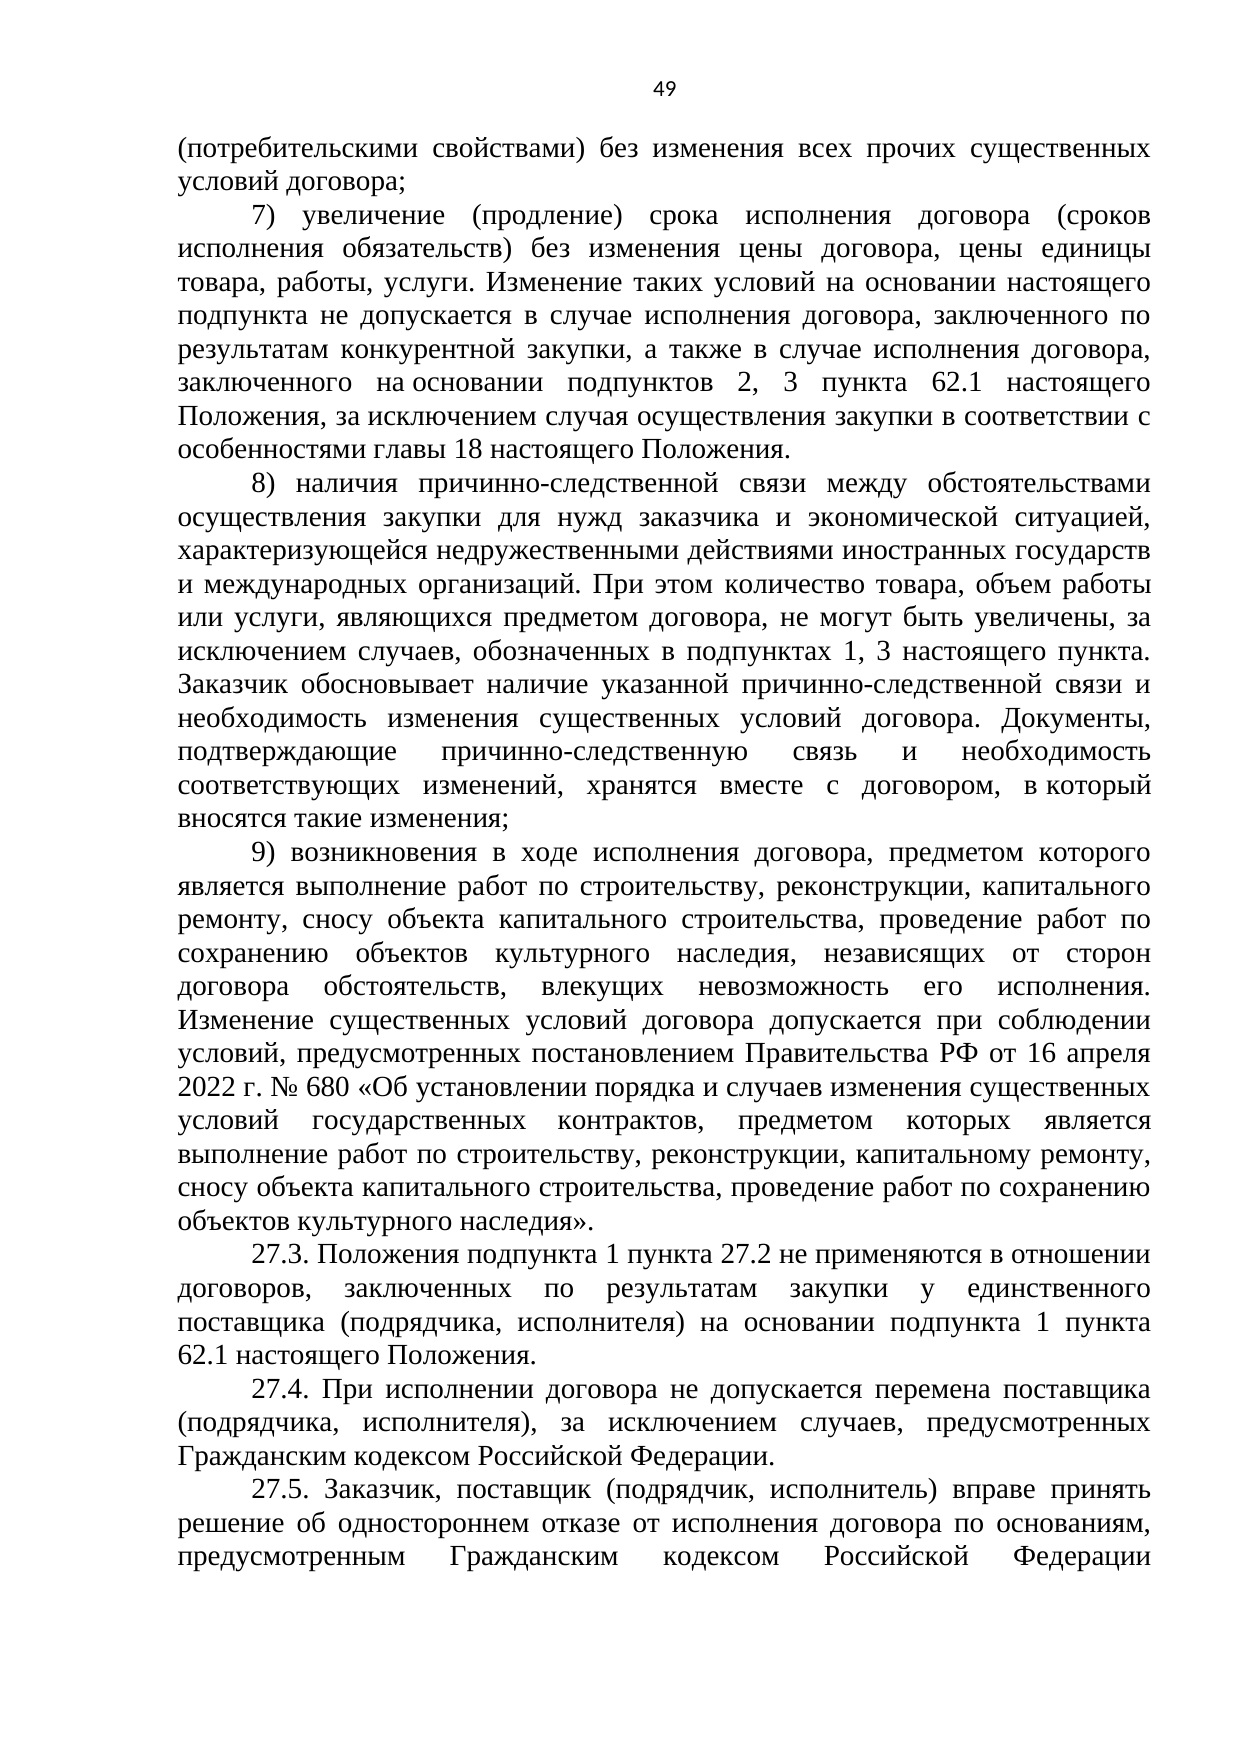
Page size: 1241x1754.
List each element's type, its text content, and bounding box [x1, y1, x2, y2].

text 9) возникновения в ходе исполнения договора, предметом которого является выполнение работ по строительству, реконструкции, капитального ремонту, сносу объекта капитального строительства, проведение работ по сохранению объектов культурного наследия, независящих от сторон договора обстоятельств, влекущих невозможность его исполнения. Изменение существенных условий договора допускается при соблюдении условий, предусмотренных постановлением Правительства РФ от 16 апреля 2022 г. № 680 «Об установлении порядка и случаев изменения существенных условий государственных контрактов, предметом которых является выполнение работ по строительству, реконструкции, капитальному ремонту, сносу объекта капитального строительства, проведение работ по сохранению объектов культурного наследия». [177, 834, 1152, 1237]
text 27.4. При исполнении договора не допускается перемена поставщика (подрядчика, исполнителя), за исключением случаев, предусмотренных Гражданским кодексом Российской Федерации. [177, 1371, 1152, 1471]
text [177, 130, 1152, 197]
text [177, 1471, 1152, 1572]
text 27.3. Положения подпункта 1 пункта 27.2 не применяются в отношении договоров, заключенных по результатам закупки у единственного поставщика (подрядчика, исполнителя) на основании подпункта 1 пункта 62.1 настоящего Положения. [177, 1237, 1152, 1371]
text 7) увеличение (продление) срока исполнения договора (сроков исполнения обязательств) без изменения цены договора, цены единицы товара, работы, услуги. Изменение таких условий на основании настоящего подпункта не допускается в случае исполнения договора, заключенного по результатам конкурентной закупки, а также в случае исполнения договора, заключенного на основании подпунктов 2, 3 пункта 62.1 настоящего Положения, за исключением случая осуществления закупки в соответствии с особенностями главы 18 настоящего Положения. [177, 197, 1152, 465]
text 8) наличия причинно-следственной связи между обстоятельствами осуществления закупки для нужд заказчика и экономической ситуацией, характеризующейся недружественными действиями иностранных государств и международных организаций. При этом количество товара, объем работы или услуги, являющихся предметом договора, не могут быть увеличены, за исключением случаев, обозначенных в подпунктах 1, 3 настоящего пункта. Заказчик обосновывает наличие указанной причинно-следственной связи и необходимость изменения существенных условий договора. Документы, подтверждающие причинно-следственную связь и необходимость соответствующих изменений, хранятся вместе с договором, в который вносятся такие изменения; [177, 465, 1152, 834]
